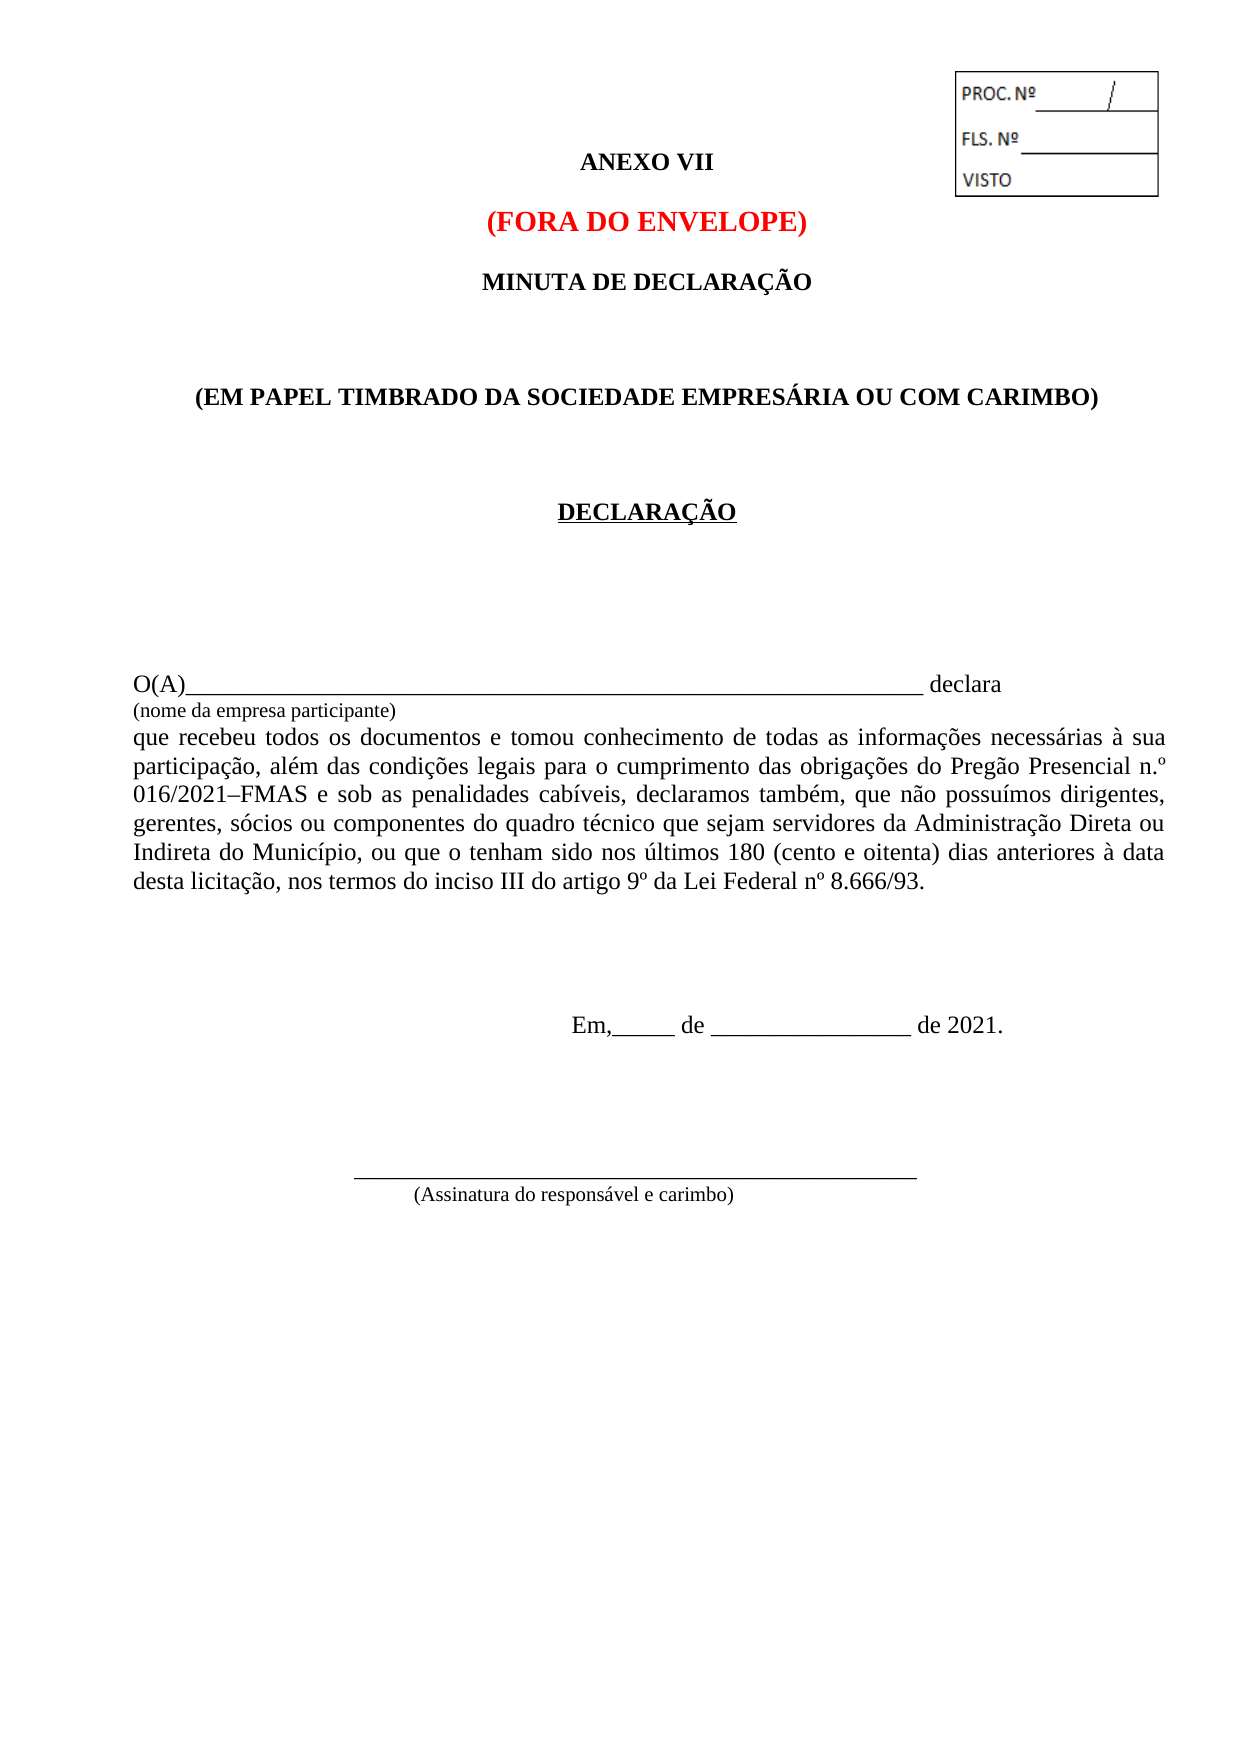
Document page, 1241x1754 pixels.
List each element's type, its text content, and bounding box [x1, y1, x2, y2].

text (EM PAPEL TIMBRADO DA SOCIEDADE EMPRESÁRIA OU COM CARIMBO) [133, 382, 1161, 410]
text (Assinatura do responsável e carimbo) [133, 1182, 1161, 1206]
text ANEXO VII [133, 147, 1161, 176]
text MINUTA DE DECLARAÇÃO [133, 267, 1161, 295]
text (FORA DO ENVELOPE) [133, 204, 1161, 238]
text O(A)___________________________________________________________ declara [133, 669, 1161, 698]
text _____________________________________________ [340, 1153, 1161, 1182]
text Em,_____ de ________________ de 2021. [133, 1010, 1161, 1038]
text que recebeu todos os documentos e tomou conhecimento de todas as informações necessárias à sua participação, além das condições legais para o cumprimento das obrigações do Pregão Presencial n.º 016/2021–FMAS e sob as penalidades cabíveis, declaramos também, que não possuímos dirigentes, gerentes, sócios ou componentes do quadro técnico que sejam servidores da Administração Direta ou Indireta do Município, ou que o tenham sido nos últimos 180 (cento e oitenta) dias anteriores à data desta licitação, nos termos do inciso III do artigo 9º da Lei Federal nº 8.666/93. [133, 722, 1166, 894]
picture [955, 176, 1159, 197]
picture [955, 71, 1159, 147]
subtitle DECLARAÇÃO [133, 497, 1161, 525]
text (nome da empresa participante) [133, 698, 1161, 722]
